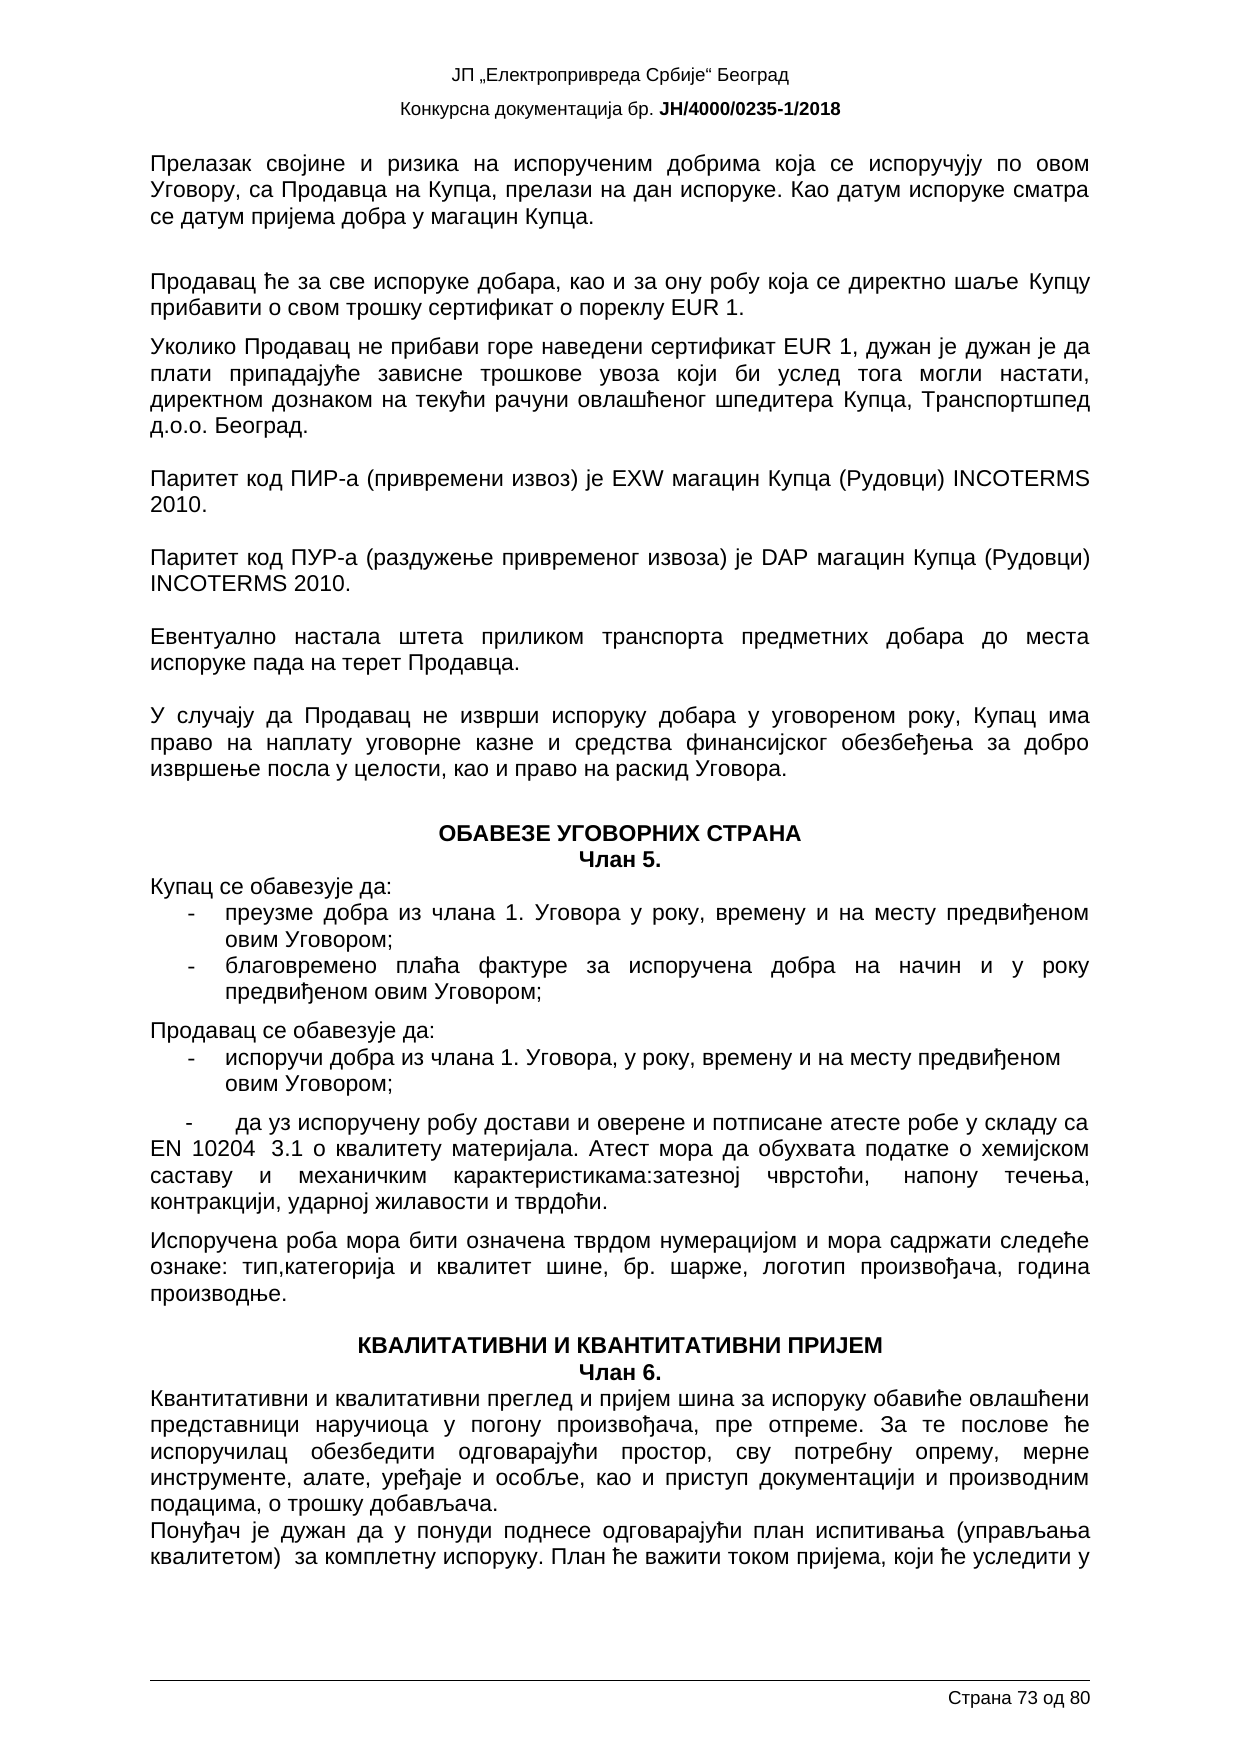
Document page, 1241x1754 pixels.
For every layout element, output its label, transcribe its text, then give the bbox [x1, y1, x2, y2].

text У случају да Продавац не изврши испоруку добара у уговореном року, Купац има право на наплату уговорне казне и средства финансијског обезбеђења за добро извршење посла у целости, као и право на раскид Уговора. [150, 702, 1090, 781]
text Купац се обавезује да: [150, 873, 1090, 899]
text Уколико Продавац не прибави горе наведени сертификат EUR 1, дужан је дужан је да плати припадајуће зависне трошкове увоза који би услед тога могли настати, директном дознаком на текући рачуни овлашћеног шпедитера Купца, Транспортшпед д.о.о. Београд. [150, 333, 1090, 438]
text Евентуално настала штета приликом транспорта предметних добара до места испоруке пада на терет Продавца. [150, 623, 1090, 676]
text КВАЛИТАТИВНИ И КВАНТИТАТИВНИ ПРИЈЕМ [150, 1332, 1090, 1358]
text Члан 6. [150, 1358, 1090, 1385]
text Паритет код ПУР-а (раздужење привременог извоза) је DАP магацин Купца (Рудовци) INCOTERMS 2010. [150, 544, 1090, 597]
text Квантитативни и квалитативни преглед и пријем шина за испоруку обавиће овлашћени представници наручиоца у погону произвођача, пре отпреме. За те послове ће испоручилац обезбедити одговарајући простор, сву потребну опрему, мерне инструменте, алате, уређаје и особље, као и приступ документацији и производним подацима, о трошку добављача. [150, 1385, 1090, 1517]
text ОБАВЕЗЕ УГОВОРНИХ СТРАНА [150, 820, 1090, 846]
list испоручи добра из члана 1. Уговора, у року, времену и на месту предвиђеном овим Уговором; [187, 1043, 1090, 1096]
text Паритет код ПИР-а (привремени извоз) је EXW магацин Купца (Рудовци) INCOTERMS 2010. [150, 465, 1090, 518]
list благовремено плаћа фактуре за испоручена добра на начин и у року предвиђеном овим Уговором; [187, 952, 1090, 1005]
text - да уз испоручену робу достави и оверене и потписане атесте робе у складу са EN 10204 3.1 о квалитету материјала. Атест мора да обухвата податке о хемијском саставу и механичким карактеристикама:затезној чврстоћи, напону течења, контракцији, ударној жилавости и тврдоћи. [150, 1109, 1090, 1214]
text Прелазак својине и ризика на испорученим добрима која се испоручују по овом Уговору, са Продавца на Купца, прелази на дан испоруке. Као датум испоруке сматра се датум пријема добра у магацин Купца. [150, 150, 1090, 229]
text Продавац ће за све испоруке добара, као и за ону робу која се директно шаље Купцу прибавити о свом трошку сертификат о пореклу EUR 1. [150, 268, 1090, 321]
list преузме добра из члана 1. Уговора у року, времену и на месту предвиђеном овим Уговором; [187, 899, 1090, 952]
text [150, 1517, 1090, 1569]
text Члан 5. [150, 846, 1090, 873]
text Продавац се обавезује да: [150, 1017, 1090, 1043]
text Испоручена роба мора бити означена тврдом нумерацијом и мора садржати следеће ознаке: тип,категорија и квалитет шине, бр. шарже, логотип произвођача, година производње. [150, 1227, 1090, 1306]
